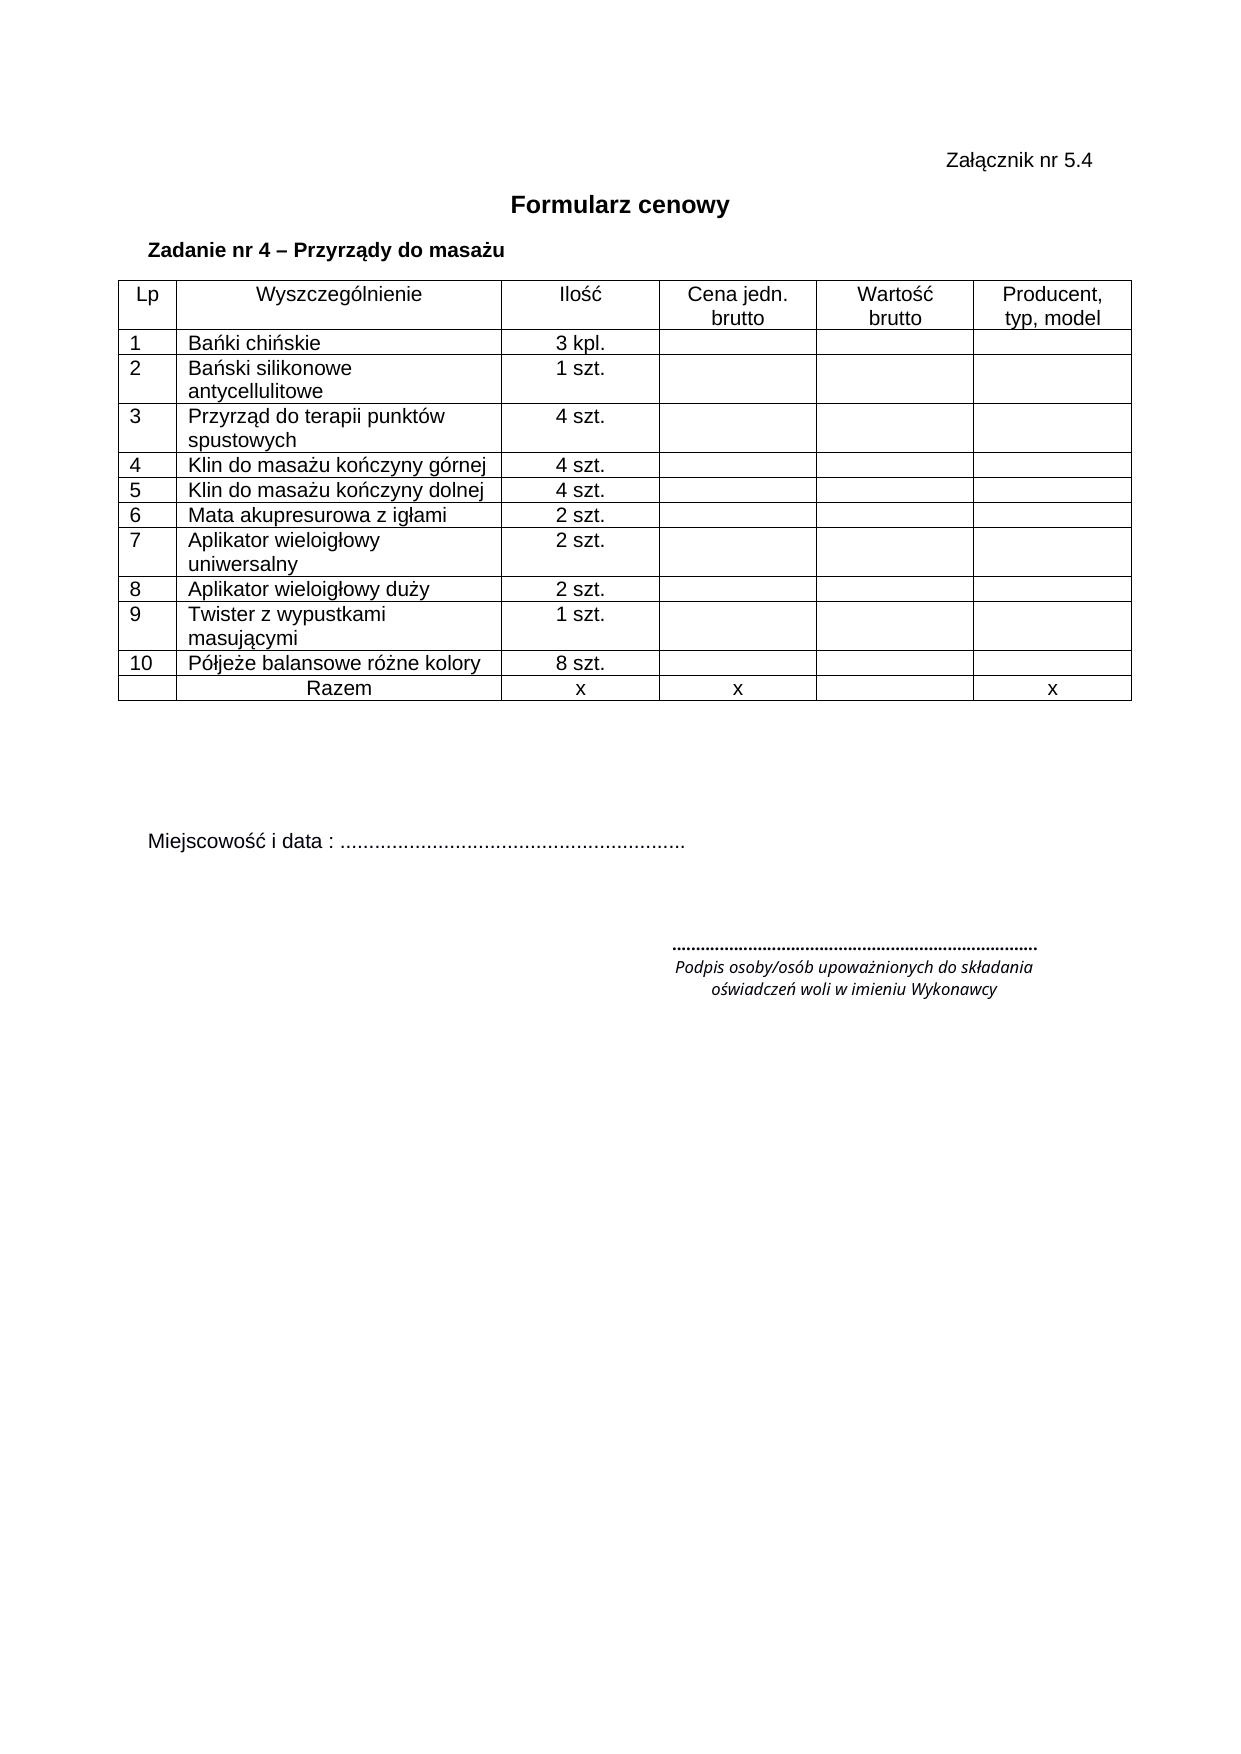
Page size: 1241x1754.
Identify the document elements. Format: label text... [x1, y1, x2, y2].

table_cell 3 [119, 404, 176, 452]
table_header Cena jedn. brutto [660, 281, 816, 329]
table_cell Twister z wypustkami masującymi [177, 602, 501, 650]
table_cell [974, 577, 1131, 601]
table_cell [817, 404, 973, 452]
table_cell x [660, 676, 816, 700]
table_cell 4 szt. [502, 453, 659, 477]
text oświadczeń woli w imieniu Wykonawcy [617, 978, 1093, 1001]
table_cell Bański silikonowe antycellulitowe [177, 355, 501, 403]
table_cell Klin do masażu kończyny górnej [177, 453, 501, 477]
table_cell [660, 651, 816, 675]
table_header Wartość brutto [817, 281, 973, 329]
table_cell [660, 355, 816, 403]
table_cell [817, 503, 973, 527]
table_cell 4 [119, 453, 176, 477]
table_cell [974, 503, 1131, 527]
table_cell Razem [177, 676, 501, 700]
text Miejscowość i data : ............................................................ [148, 829, 1093, 853]
table_cell [817, 528, 973, 576]
table_cell x [974, 676, 1131, 700]
table_cell 6 [119, 503, 176, 527]
table_cell [974, 404, 1131, 452]
table_cell [660, 478, 816, 502]
table_cell [817, 478, 973, 502]
table_cell 2 [119, 355, 176, 403]
table_cell [974, 478, 1131, 502]
text Załącznik nr 5.4 [148, 148, 1093, 172]
table_header Producent, typ, model [974, 281, 1131, 329]
table_cell [817, 577, 973, 601]
table_cell x [502, 676, 659, 700]
table_header Lp [119, 281, 176, 329]
table_cell 4 szt. [502, 404, 659, 452]
text Podpis osoby/osób upoważnionych do składania [617, 955, 1093, 978]
table_header Ilość [502, 281, 659, 329]
table_cell [119, 676, 176, 700]
table_cell [817, 355, 973, 403]
table_cell 4 szt. [502, 478, 659, 502]
table_cell [974, 330, 1131, 354]
table_cell Bańki chińskie [177, 330, 501, 354]
table_cell Aplikator wieloigłowy uniwersalny [177, 528, 501, 576]
text ............................................................................. [617, 933, 1093, 955]
table_cell 1 szt. [502, 355, 659, 403]
table_cell 1 szt. [502, 602, 659, 650]
table_cell 3 kpl. [502, 330, 659, 354]
table_cell [817, 453, 973, 477]
table_cell 2 szt. [502, 577, 659, 601]
table_cell [817, 330, 973, 354]
table_cell [974, 602, 1131, 650]
table_cell 2 szt. [502, 503, 659, 527]
text Zadanie nr 4 – Przyrządy do masażu [148, 238, 1093, 262]
table_cell [660, 602, 816, 650]
table_cell 2 szt. [502, 528, 659, 576]
table_cell [660, 330, 816, 354]
text Formularz cenowy [148, 190, 1093, 219]
table_cell [974, 651, 1131, 675]
table_cell [660, 577, 816, 601]
table_cell [660, 528, 816, 576]
table_cell [974, 453, 1131, 477]
table_cell [660, 503, 816, 527]
table_cell 9 [119, 602, 176, 650]
table_cell 8 [119, 577, 176, 601]
table_cell [817, 651, 973, 675]
table_cell [817, 602, 973, 650]
table_cell [974, 528, 1131, 576]
table_cell 10 [119, 651, 176, 675]
table_cell Klin do masażu kończyny dolnej [177, 478, 501, 502]
table_cell [817, 676, 973, 700]
table_cell [974, 355, 1131, 403]
table_cell Aplikator wieloigłowy duży [177, 577, 501, 601]
table_cell Przyrząd do terapii punktów spustowych [177, 404, 501, 452]
table_cell 7 [119, 528, 176, 576]
table_cell Półjeże balansowe różne kolory [177, 651, 501, 675]
table_cell 5 [119, 478, 176, 502]
table_cell [660, 453, 816, 477]
table_header Wyszczególnienie [177, 281, 501, 329]
table_cell 8 szt. [502, 651, 659, 675]
table_cell 1 [119, 330, 176, 354]
table_cell Mata akupresurowa z igłami [177, 503, 501, 527]
table_cell [660, 404, 816, 452]
